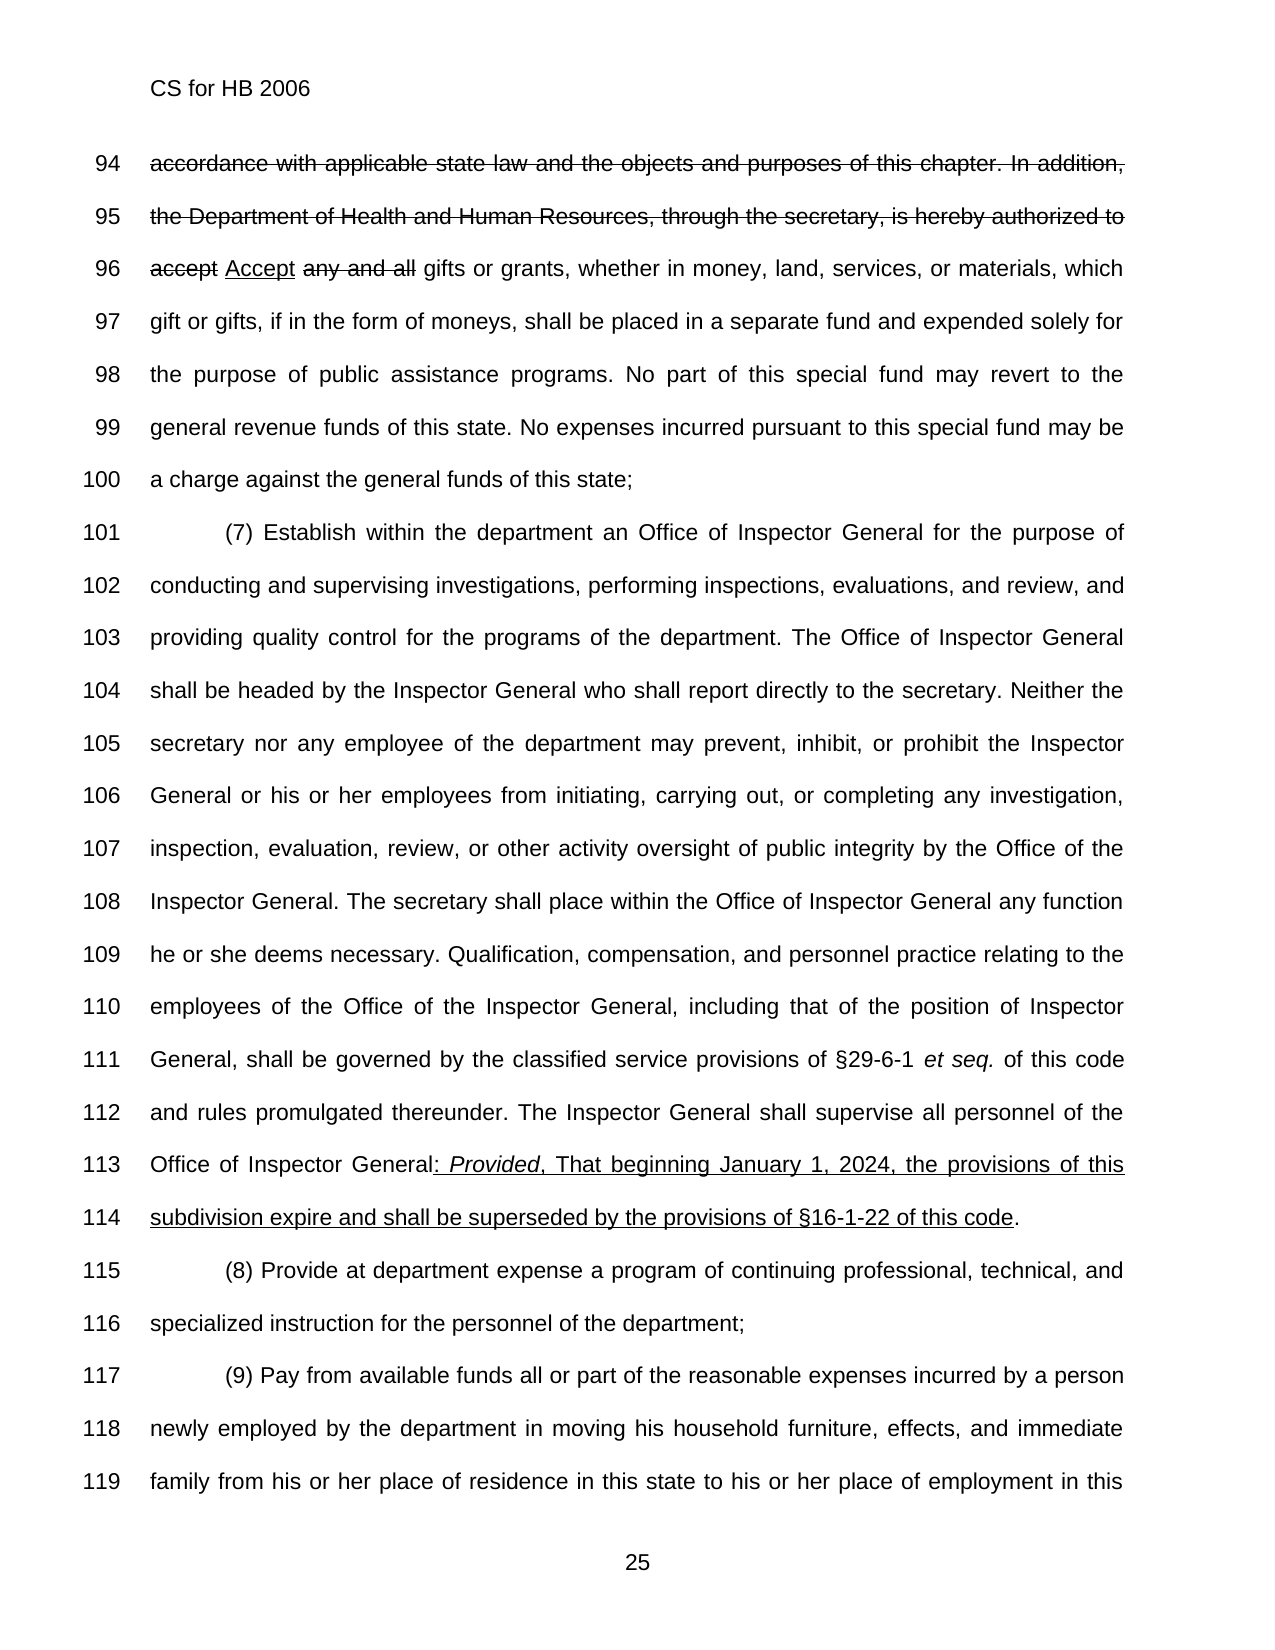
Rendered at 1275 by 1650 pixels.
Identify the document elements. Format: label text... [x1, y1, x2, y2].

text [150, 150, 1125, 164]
text (8) Provide at department expense a program of continuing professional, technical, and specialized instruction for the personnel of the department; [150, 1257, 1125, 1336]
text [150, 1362, 1125, 1494]
text (7) Establish within the department an Office of Inspector General for the purpose of conducting and supervising investigations, performing inspections, evaluations, and review, and providing quality control for the programs of the department. The Office of Inspector General shall be headed by the Inspector General who shall report directly to the secretary. Neither the secretary nor any employee of the department may prevent, inhibit, or prohibit the Inspector General or his or her employees from initiating, carrying out, or completing any investigation, inspection, evaluation, review, or other activity oversight of public integrity by the Office of the Inspector General. The secretary shall place within the Office of Inspector General any function he or she deems necessary. Qualification, compensation, and personnel practice relating to the employees of the Office of the Inspector General, including that of the position of Inspector General, shall be governed by the classified service provisions of §29-6-1 et seq. of this code and rules promulgated thereunder. The Inspector General shall supervise all personnel of the Office of Inspector General: Provided, That beginning January 1, 2024, the provisions of this subdivision expire and shall be superseded by the provisions of §16-1-22 of this code. [150, 519, 1125, 1231]
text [150, 165, 1125, 217]
